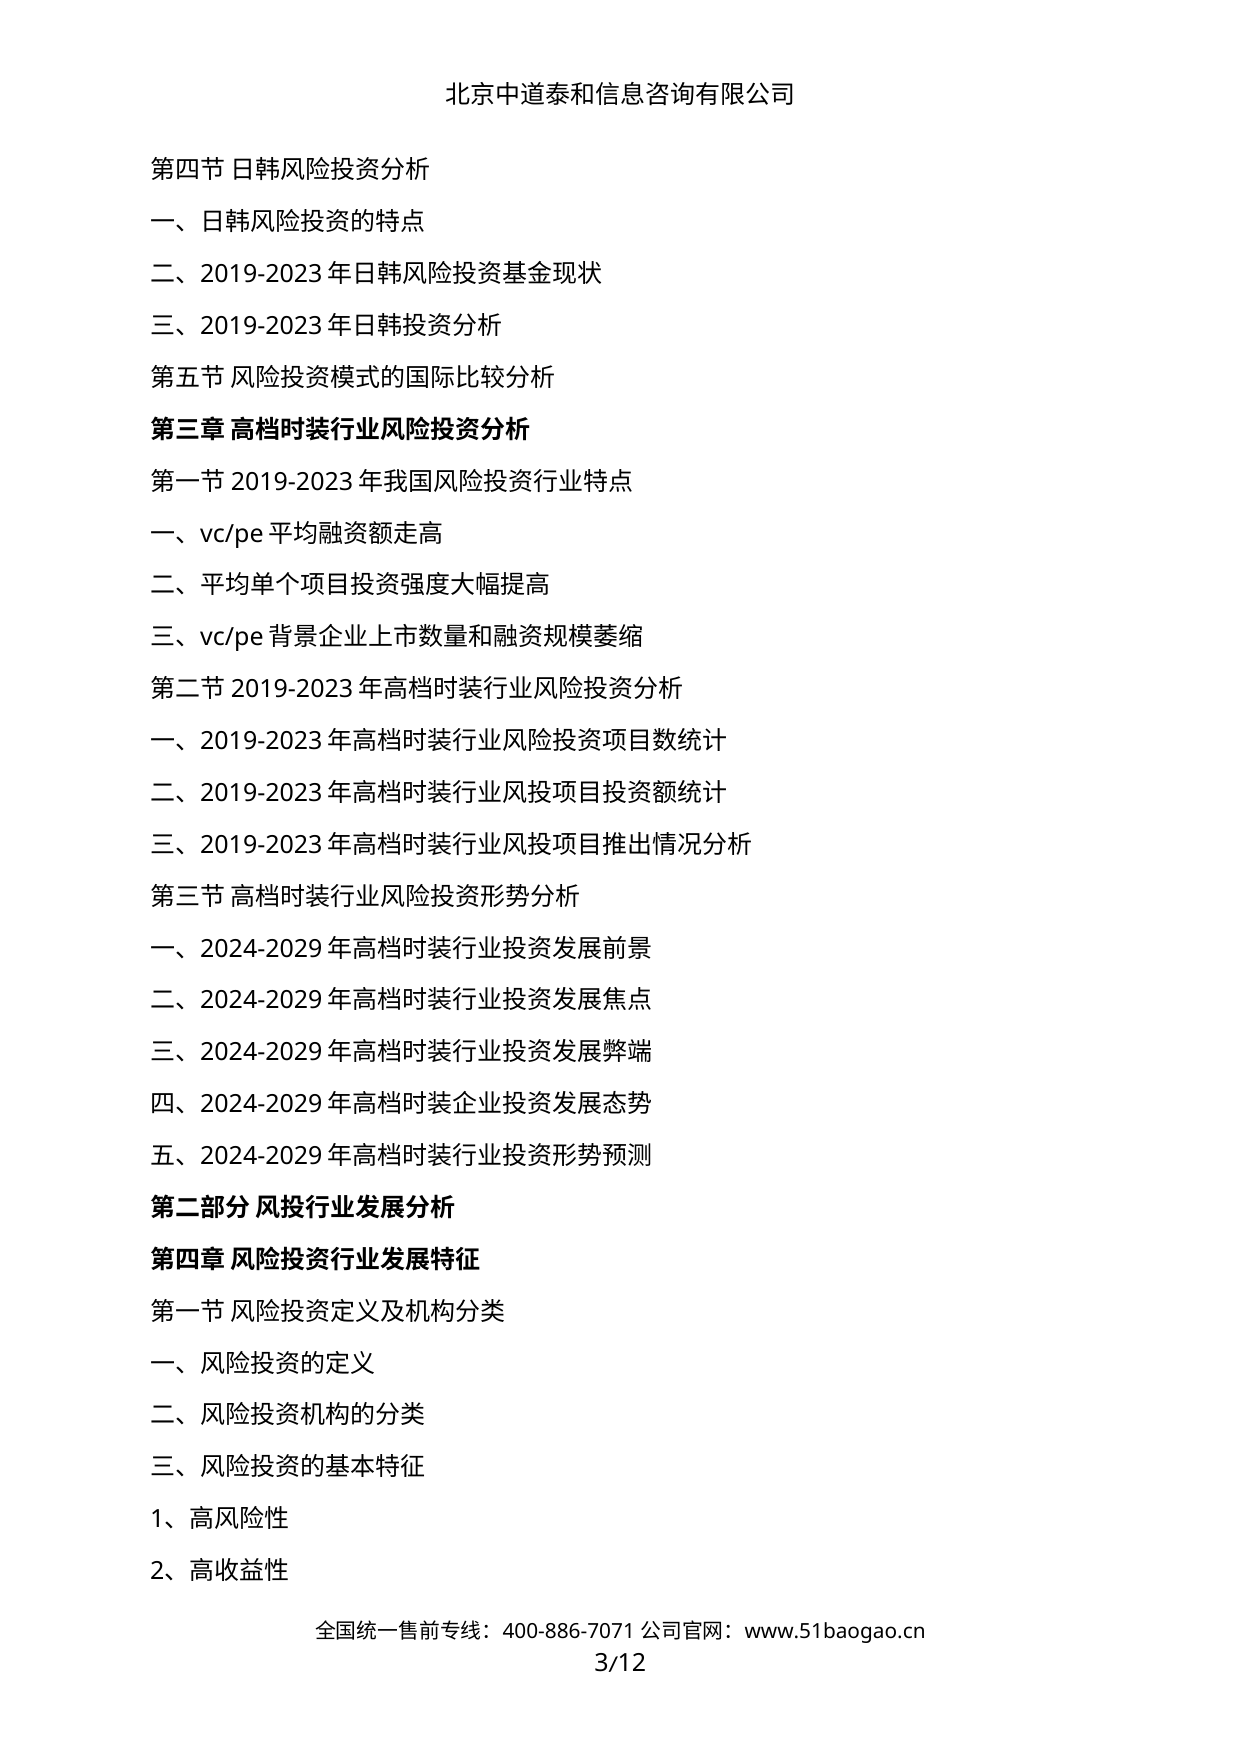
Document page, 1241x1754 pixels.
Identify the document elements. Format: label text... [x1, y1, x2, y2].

text 第四节 日韩风险投资分析 [150, 150, 1090, 186]
text 二、风险投资机构的分类 [150, 1395, 1090, 1431]
text 1、高风险性 [150, 1499, 1090, 1535]
text 二、平均单个项目投资强度大幅提高 [150, 565, 1090, 601]
text 一、2019-2023年高档时装行业风险投资项目数统计 [150, 721, 1090, 757]
text 五、2024-2029年高档时装行业投资形势预测 [150, 1136, 1090, 1172]
text 一、日韩风险投资的特点 [150, 202, 1090, 238]
text 二、2019-2023年日韩风险投资基金现状 [150, 254, 1090, 290]
text 三、2019-2023年日韩投资分析 [150, 306, 1090, 342]
text 第三章 高档时装行业风险投资分析 [150, 409, 1090, 446]
text 二、2024-2029年高档时装行业投资发展焦点 [150, 980, 1090, 1016]
text 一、风险投资的定义 [150, 1343, 1090, 1379]
text 第二节 2019-2023年高档时装行业风险投资分析 [150, 669, 1090, 705]
text 一、vc/pe平均融资额走高 [150, 513, 1090, 549]
text 第三节 高档时装行业风险投资形势分析 [150, 876, 1090, 912]
text 第一节 风险投资定义及机构分类 [150, 1291, 1090, 1327]
text 三、风险投资的基本特征 [150, 1447, 1090, 1483]
text 三、2024-2029年高档时装行业投资发展弊端 [150, 1032, 1090, 1068]
text 第五节 风险投资模式的国际比较分析 [150, 357, 1090, 394]
text 四、2024-2029年高档时装企业投资发展态势 [150, 1084, 1090, 1120]
text 二、2019-2023年高档时装行业风投项目投资额统计 [150, 772, 1090, 809]
text 三、2019-2023年高档时装行业风投项目推出情况分析 [150, 824, 1090, 861]
text 第一节 2019-2023年我国风险投资行业特点 [150, 461, 1090, 497]
text 2、高收益性 [150, 1551, 1090, 1587]
text 三、vc/pe背景企业上市数量和融资规模萎缩 [150, 617, 1090, 653]
text 第二部分 风投行业发展分析 [150, 1187, 1090, 1224]
text 第四章 风险投资行业发展特征 [150, 1239, 1090, 1276]
text 一、2024-2029年高档时装行业投资发展前景 [150, 928, 1090, 964]
